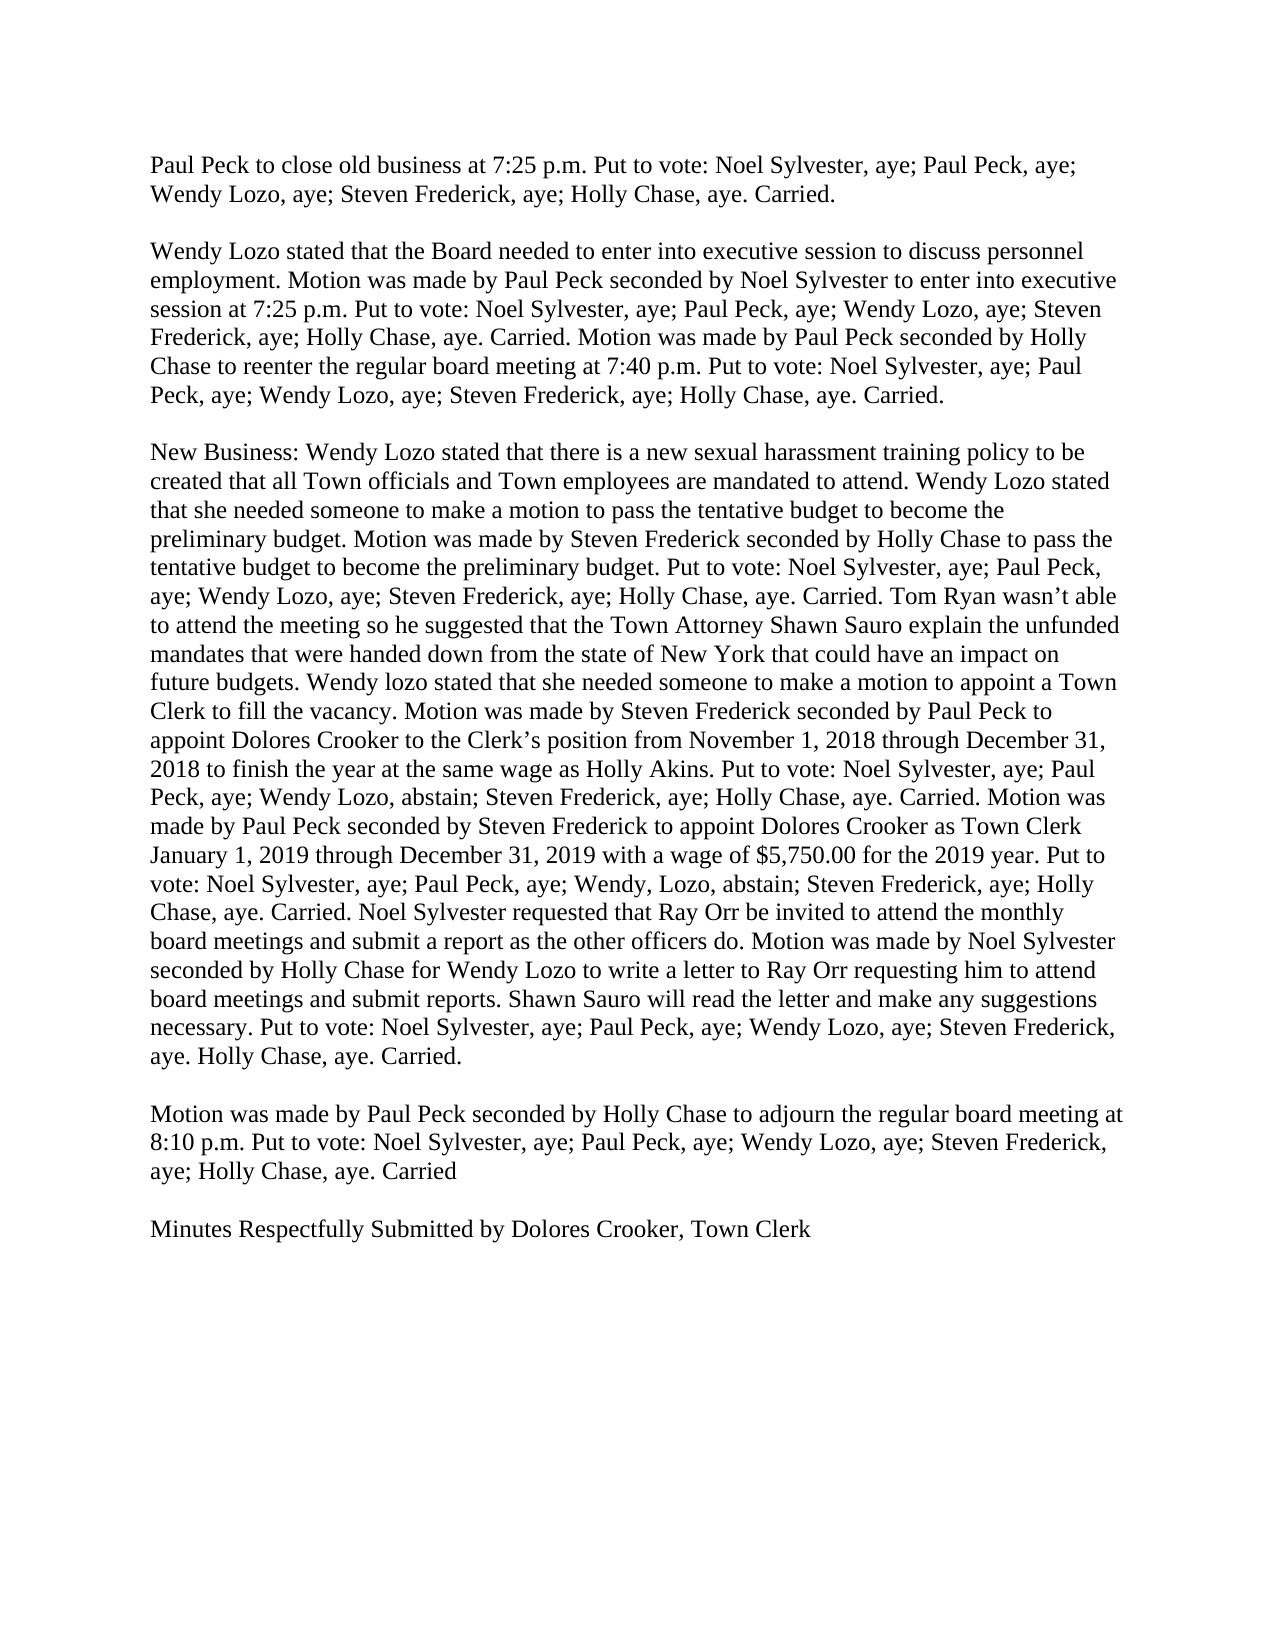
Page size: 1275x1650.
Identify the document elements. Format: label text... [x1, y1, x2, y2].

text Minutes Respectfully Submitted by Dolores Crooker, Town Clerk [150, 1214, 1125, 1242]
text Wendy Lozo stated that the Board needed to enter into executive session to discuss personnel employment. Motion was made by Paul Peck seconded by Noel Sylvester to enter into executive session at 7:25 p.m. Put to vote: Noel Sylvester, aye; Paul Peck, aye; Wendy Lozo, aye; Steven Frederick, aye; Holly Chase, aye. Carried. Motion was made by Paul Peck seconded by Holly Chase to reenter the regular board meeting at 7:40 p.m. Put to vote: Noel Sylvester, aye; Paul Peck, aye; Wendy Lozo, aye; Steven Frederick, aye; Holly Chase, aye. Carried. [150, 236, 1125, 409]
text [150, 150, 1125, 207]
text Motion was made by Paul Peck seconded by Holly Chase to adjourn the regular board meeting at 8:10 p.m. Put to vote: Noel Sylvester, aye; Paul Peck, aye; Wendy Lozo, aye; Steven Frederick, aye; Holly Chase, aye. Carried [150, 1099, 1125, 1185]
text New Business: Wendy Lozo stated that there is a new sexual harassment training policy to be created that all Town officials and Town employees are mandated to attend. Wendy Lozo stated that she needed someone to make a motion to pass the tentative budget to become the preliminary budget. Motion was made by Steven Frederick seconded by Holly Chase to pass the tentative budget to become the preliminary budget. Put to vote: Noel Sylvester, aye; Paul Peck, aye; Wendy Lozo, aye; Steven Frederick, aye; Holly Chase, aye. Carried. Tom Ryan wasn’t able to attend the meeting so he suggested that the Town Attorney Shawn Sauro explain the unfunded mandates that were handed down from the state of New York that could have an impact on future budgets. Wendy lozo stated that she needed someone to make a motion to appoint a Town Clerk to fill the vacancy. Motion was made by Steven Frederick seconded by Paul Peck to appoint Dolores Crooker to the Clerk’s position from November 1, 2018 through December 31, 2018 to finish the year at the same wage as Holly Akins. Put to vote: Noel Sylvester, aye; Paul Peck, aye; Wendy Lozo, abstain; Steven Frederick, aye; Holly Chase, aye. Carried. Motion was made by Paul Peck seconded by Steven Frederick to appoint Dolores Crooker as Town Clerk January 1, 2019 through December 31, 2019 with a wage of $5,750.00 for the 2019 year. Put to vote: Noel Sylvester, aye; Paul Peck, aye; Wendy, Lozo, abstain; Steven Frederick, aye; Holly Chase, aye. Carried. Noel Sylvester requested that Ray Orr be invited to attend the monthly board meetings and submit a report as the other officers do. Motion was made by Noel Sylvester seconded by Holly Chase for Wendy Lozo to write a letter to Ray Orr requesting him to attend board meetings and submit reports. Shawn Sauro will read the letter and make any suggestions necessary. Put to vote: Noel Sylvester, aye; Paul Peck, aye; Wendy Lozo, aye; Steven Frederick, aye. Holly Chase, aye. Carried. [150, 437, 1125, 1070]
